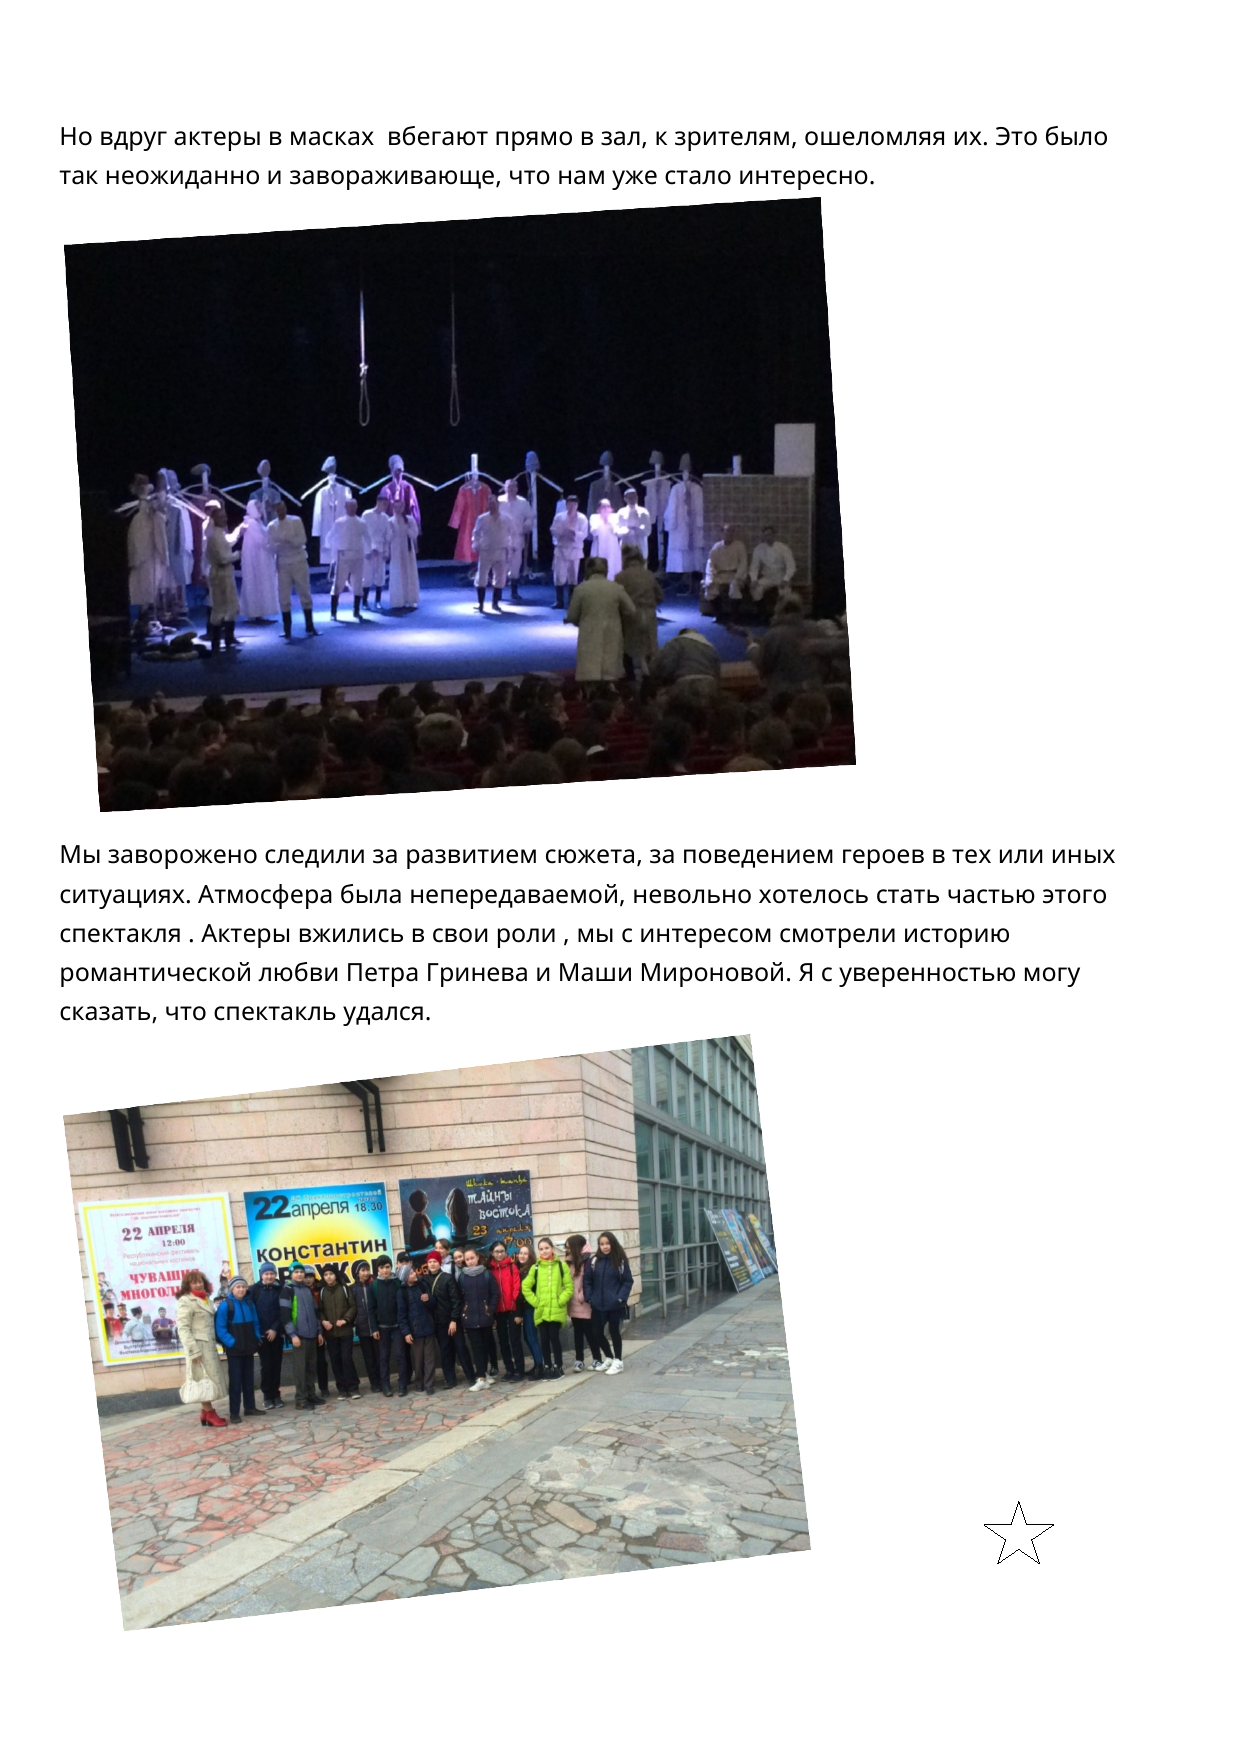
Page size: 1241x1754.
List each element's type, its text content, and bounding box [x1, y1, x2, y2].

picture [65, 197, 855, 812]
picture [64, 1034, 810, 1631]
